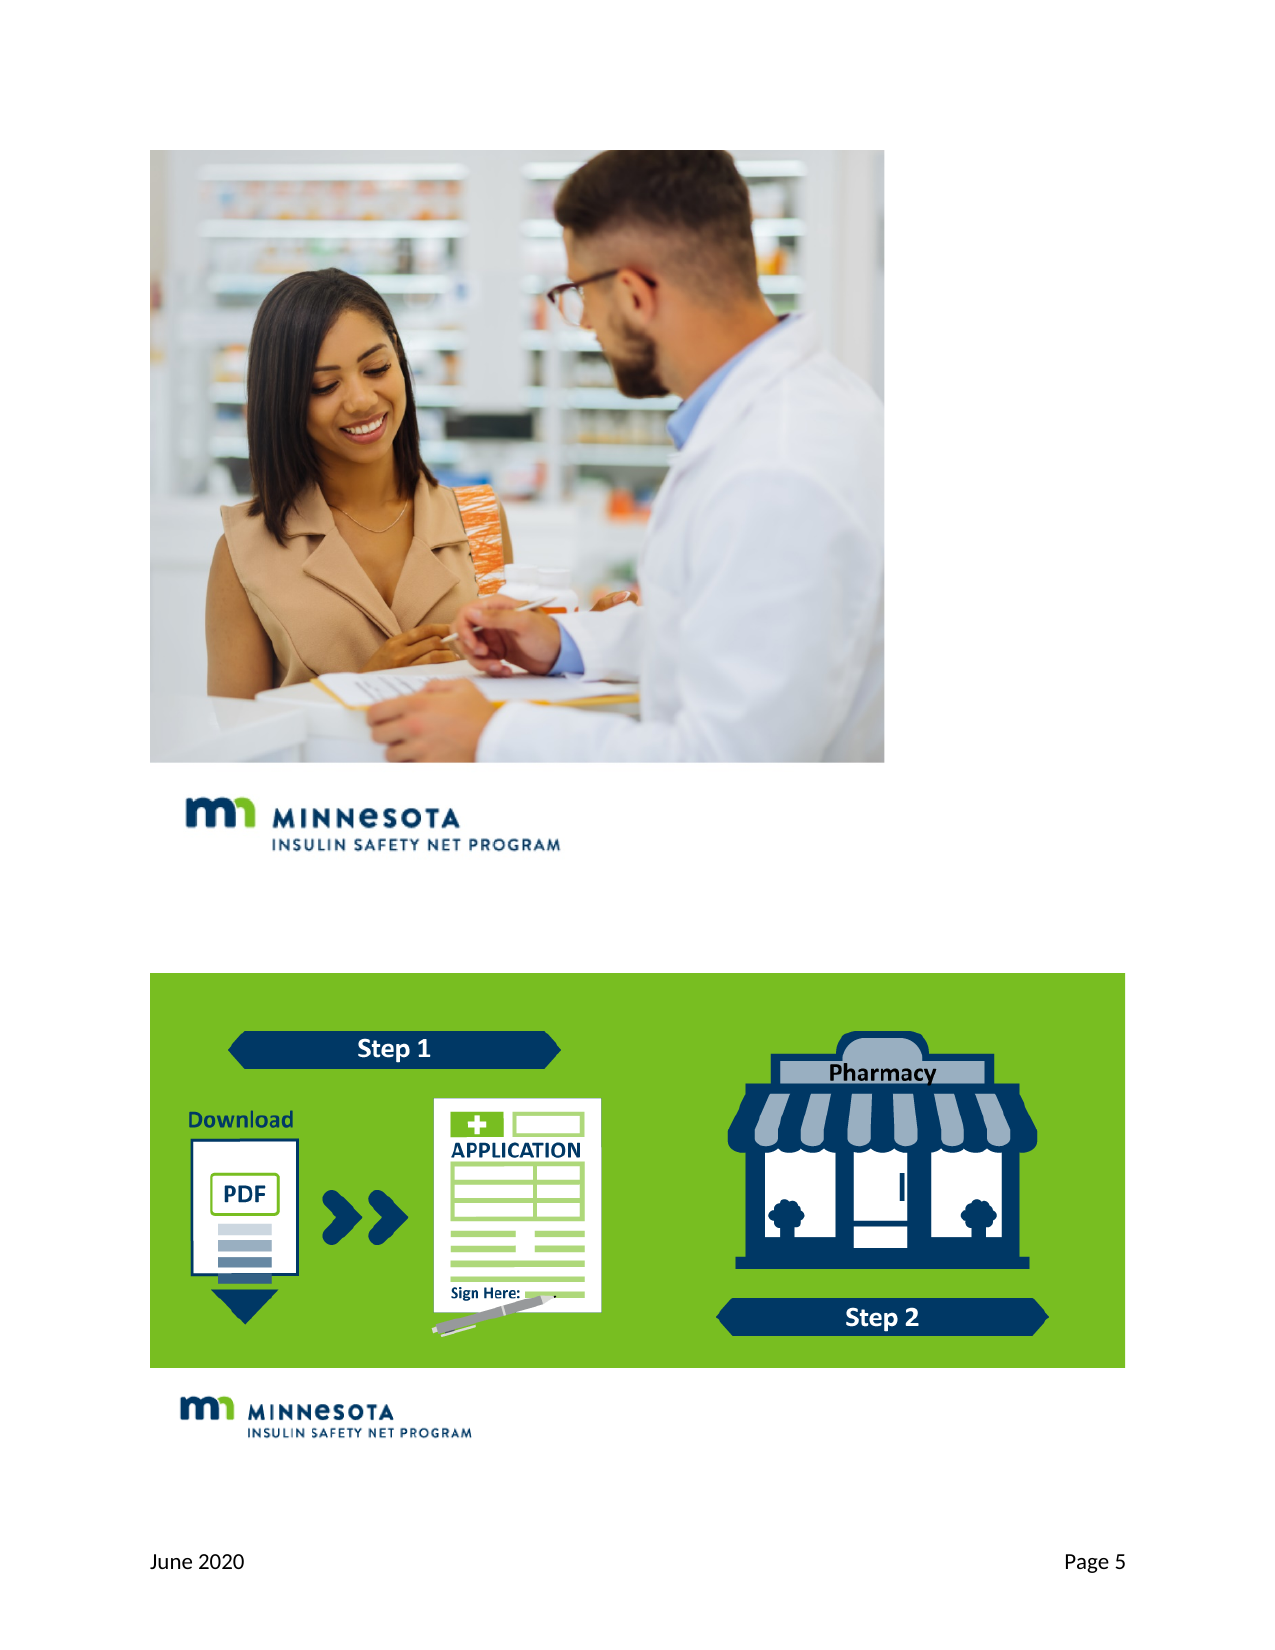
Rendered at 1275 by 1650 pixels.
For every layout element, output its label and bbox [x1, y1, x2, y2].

picture [150, 150, 885, 885]
picture [150, 973, 1125, 1461]
